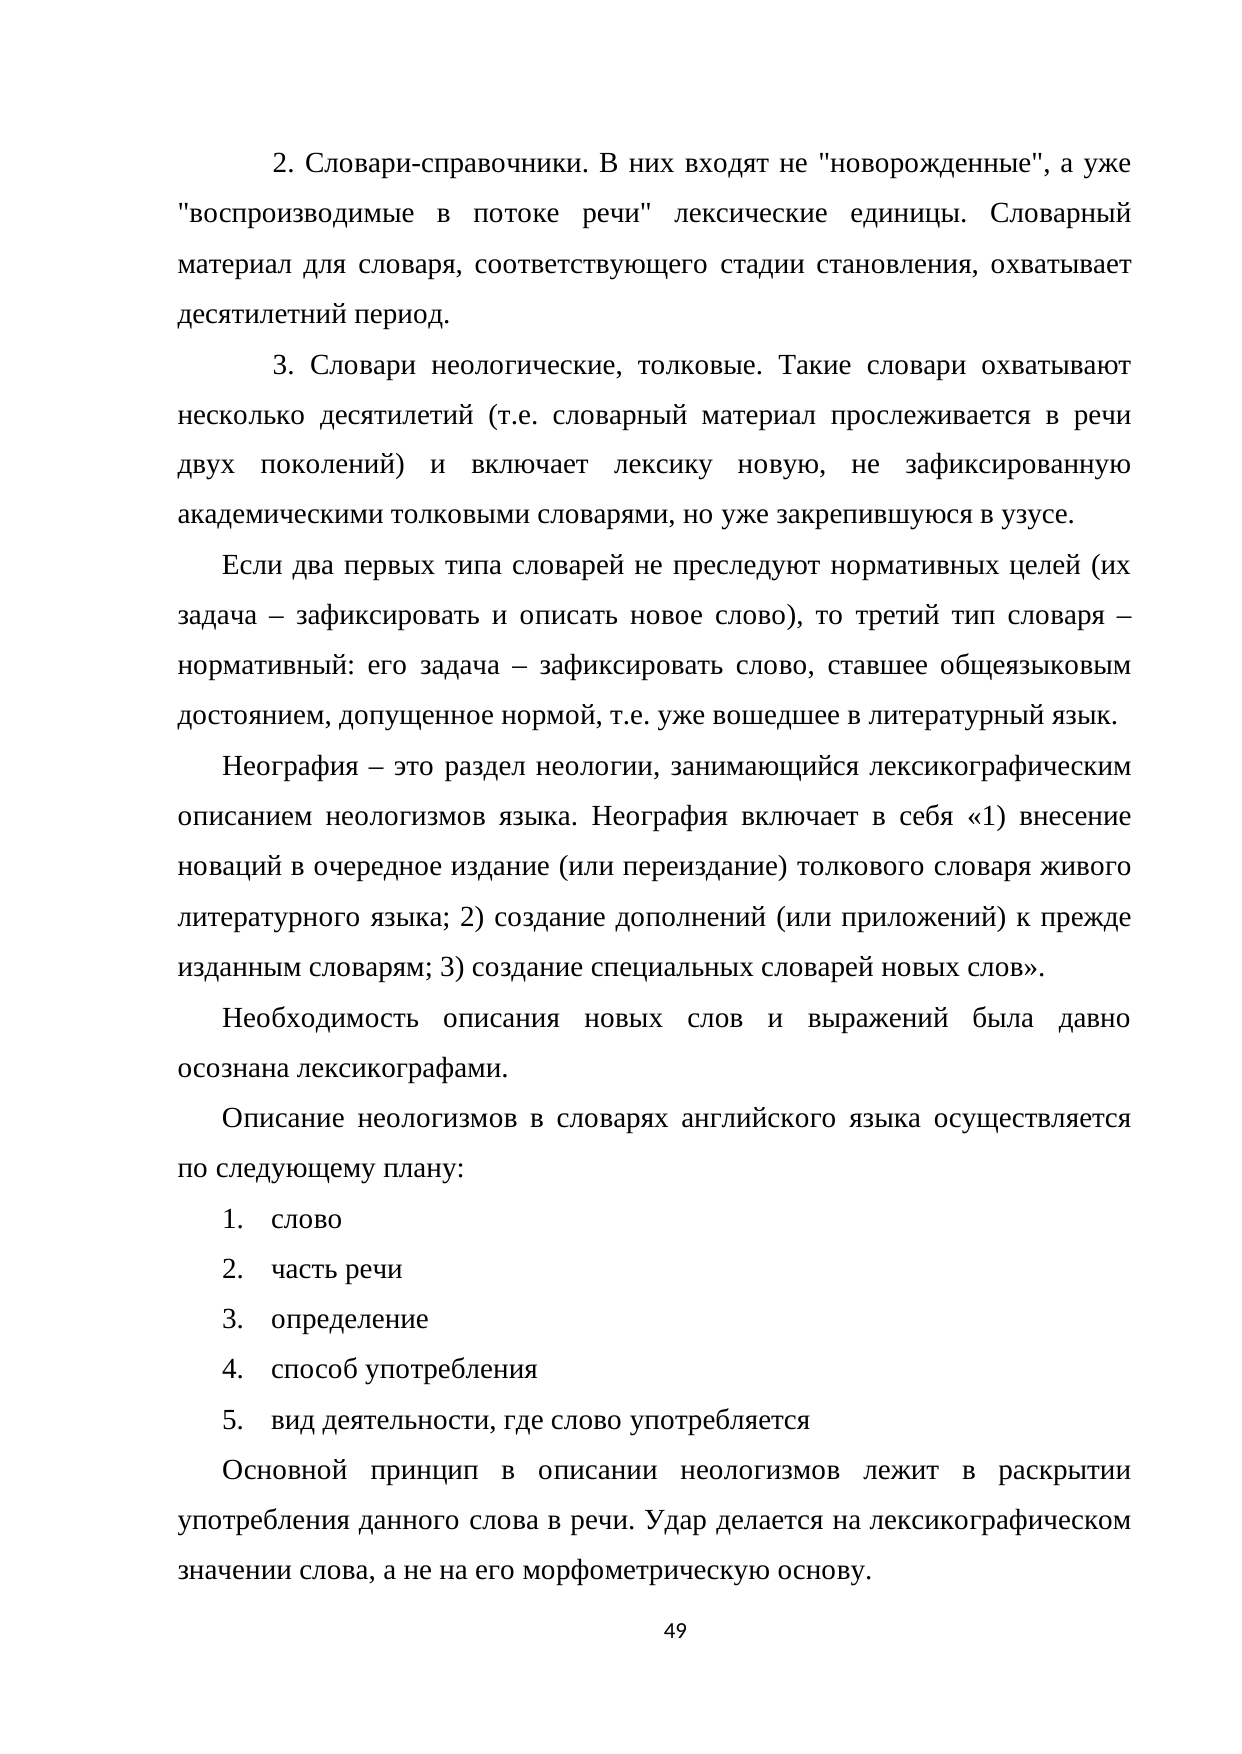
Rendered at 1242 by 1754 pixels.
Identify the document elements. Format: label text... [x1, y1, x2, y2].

text 2. Словари-справочники. В них входят не "новорожденные", а уже "воспроизводимые в потоке речи" лексические единицы. Словарный материал для словаря, соответствующего стадии становления, охватывает десятилетний период. [177, 145, 1132, 329]
text 5. вид деятельности, где слово употребляется [222, 1402, 1137, 1436]
text Основной принцип в описании неологизмов лежит в раскрытии употребления данного слова в речи. Удар делается на лексикографическом значении слова, а не на его морфометрическую основу. [177, 1452, 1131, 1586]
text Описание неологизмов в словарях английского языка осуществляется по следующему плану: [177, 1100, 1132, 1184]
text 1. слово [222, 1201, 1137, 1234]
text 3. определение [222, 1301, 1137, 1335]
text 4. способ употребления [222, 1351, 1137, 1385]
text Если два первых типа словарей не преследуют нормативных целей (их задача – зафиксировать и описать новое слово), то третий тип словаря – нормативный: его задача – зафиксировать слово, ставшее общеязыковым достоянием, допущенное нормой, т.е. уже вошедшее в литературный язык. [177, 547, 1131, 731]
text 2. часть речи [222, 1251, 1137, 1284]
text Необходимость описания новых слов и выражений была давно осознана лексикографами. [177, 1000, 1131, 1083]
text 3. Словари неологические, толковые. Такие словари охватывают несколько десятилетий (т.е. словарный материал прослеживается в речи двух поколений) и включает лексику новую, не зафиксированную академическими толковыми словарями, но уже закрепившуюся в узусе. [177, 347, 1131, 530]
text Неография – это раздел неологии, занимающийся лексикографическим описанием неологизмов языка. Неография включает в себя «1) внесение новаций в очередное издание (или переиздание) толкового словаря живого литературного языка; 2) создание дополнений (или приложений) к прежде изданным словарям; 3) создание специальных словарей новых слов». [177, 748, 1132, 982]
